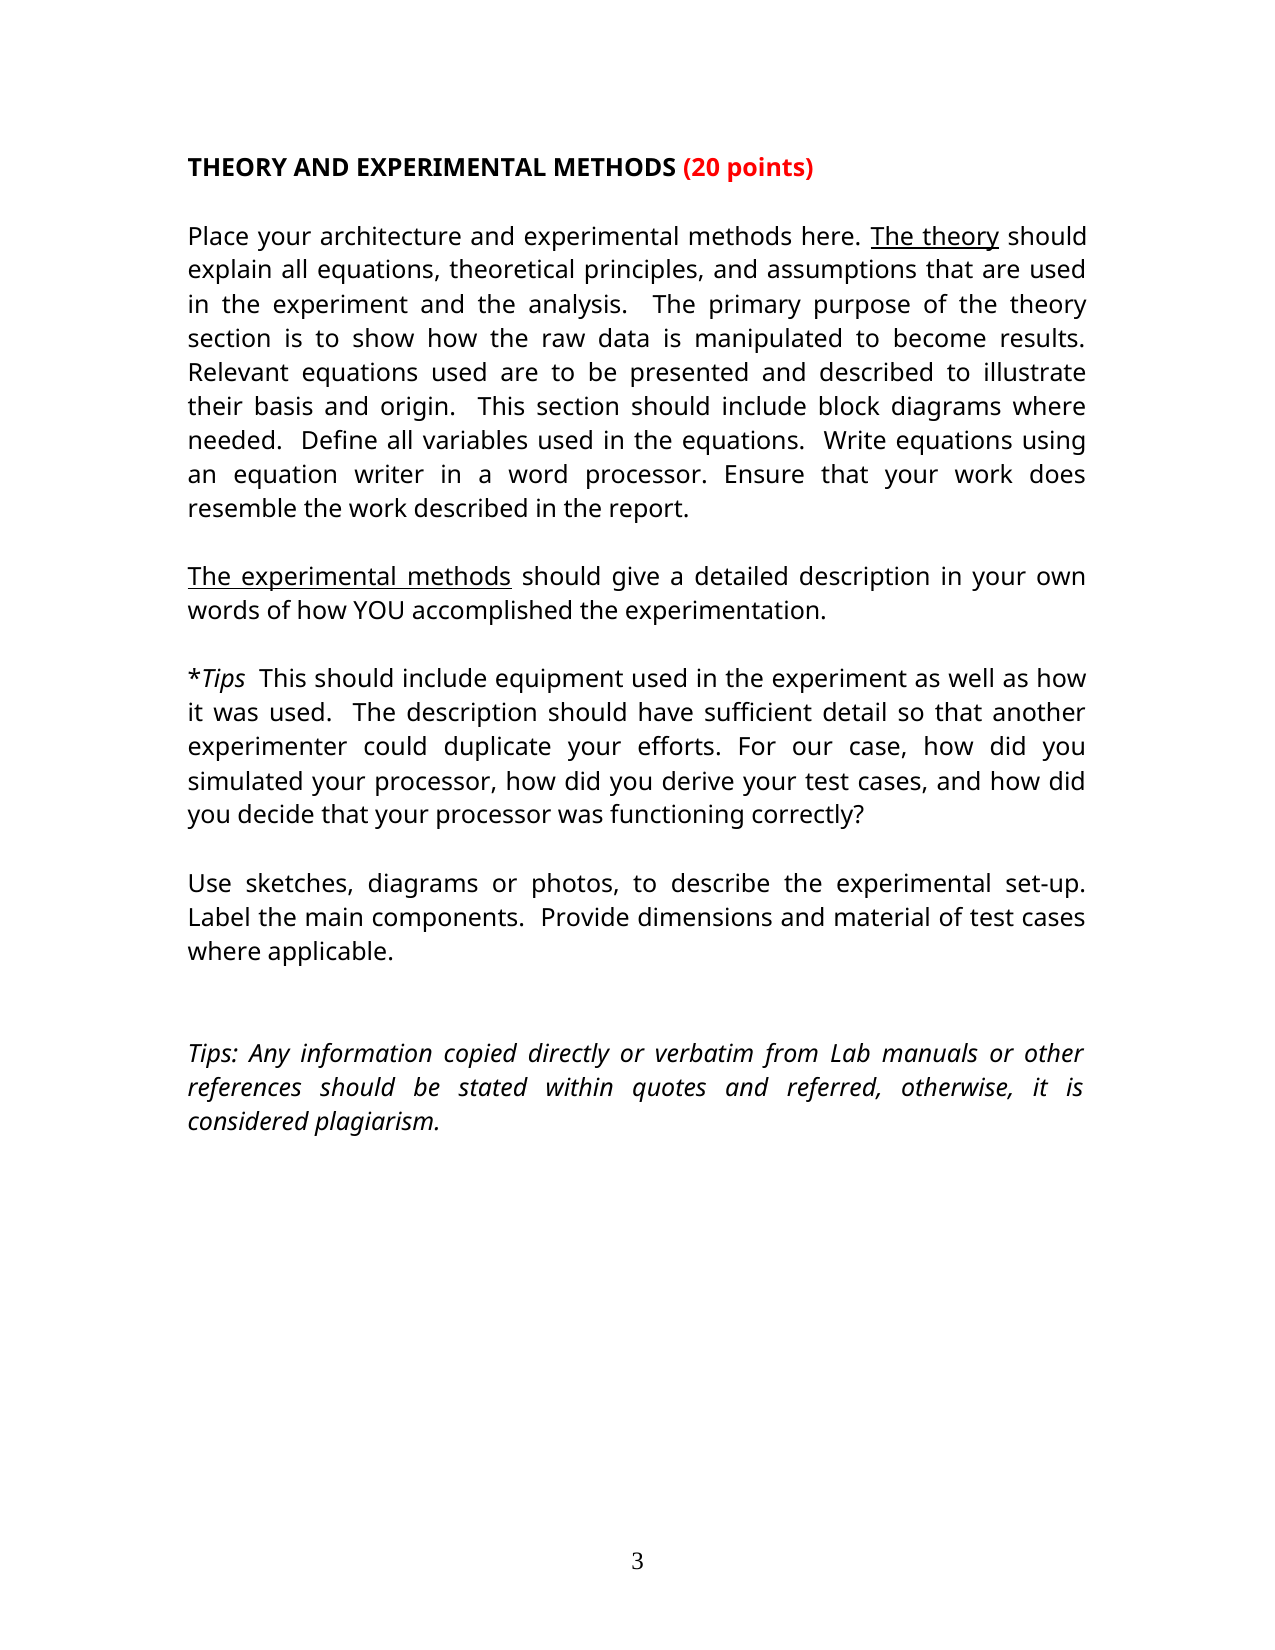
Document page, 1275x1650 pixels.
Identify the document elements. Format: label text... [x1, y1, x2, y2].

text The experimental methods should give a detailed description in your own words of how YOU accomplished the experimentation. [187, 559, 1087, 627]
text THEORY AND EXPERIMENTAL METHODS (20 points) [187, 150, 1087, 184]
text *Tips This should include equipment used in the experiment as well as how it was used. The description should have sufficient detail so that another experimenter could duplicate your efforts. For our case, how did you simulated your processor, how did you derive your test cases, and how did you decide that your processor was functioning correctly? [187, 661, 1087, 831]
text Use sketches, diagrams or photos, to describe the experimental set-up. Label the main components. Provide dimensions and material of test cases where applicable. [187, 865, 1087, 967]
text Place your architecture and experimental methods here. The theory should explain all equations, theoretical principles, and assumptions that are used in the experiment and the analysis. The primary purpose of the theory section is to show how the raw data is manipulated to become results. Relevant equations used are to be presented and described to illustrate their basis and origin. This section should include block diagrams where needed. Define all variables used in the equations. Write equations using an equation writer in a word processor. Ensure that your work does resemble the work described in the report. [187, 218, 1087, 525]
text Tips: Any information copied directly or verbatim from Lab manuals or other references should be stated within quotes and referred, otherwise, it is considered plagiarism. [187, 1036, 1087, 1138]
